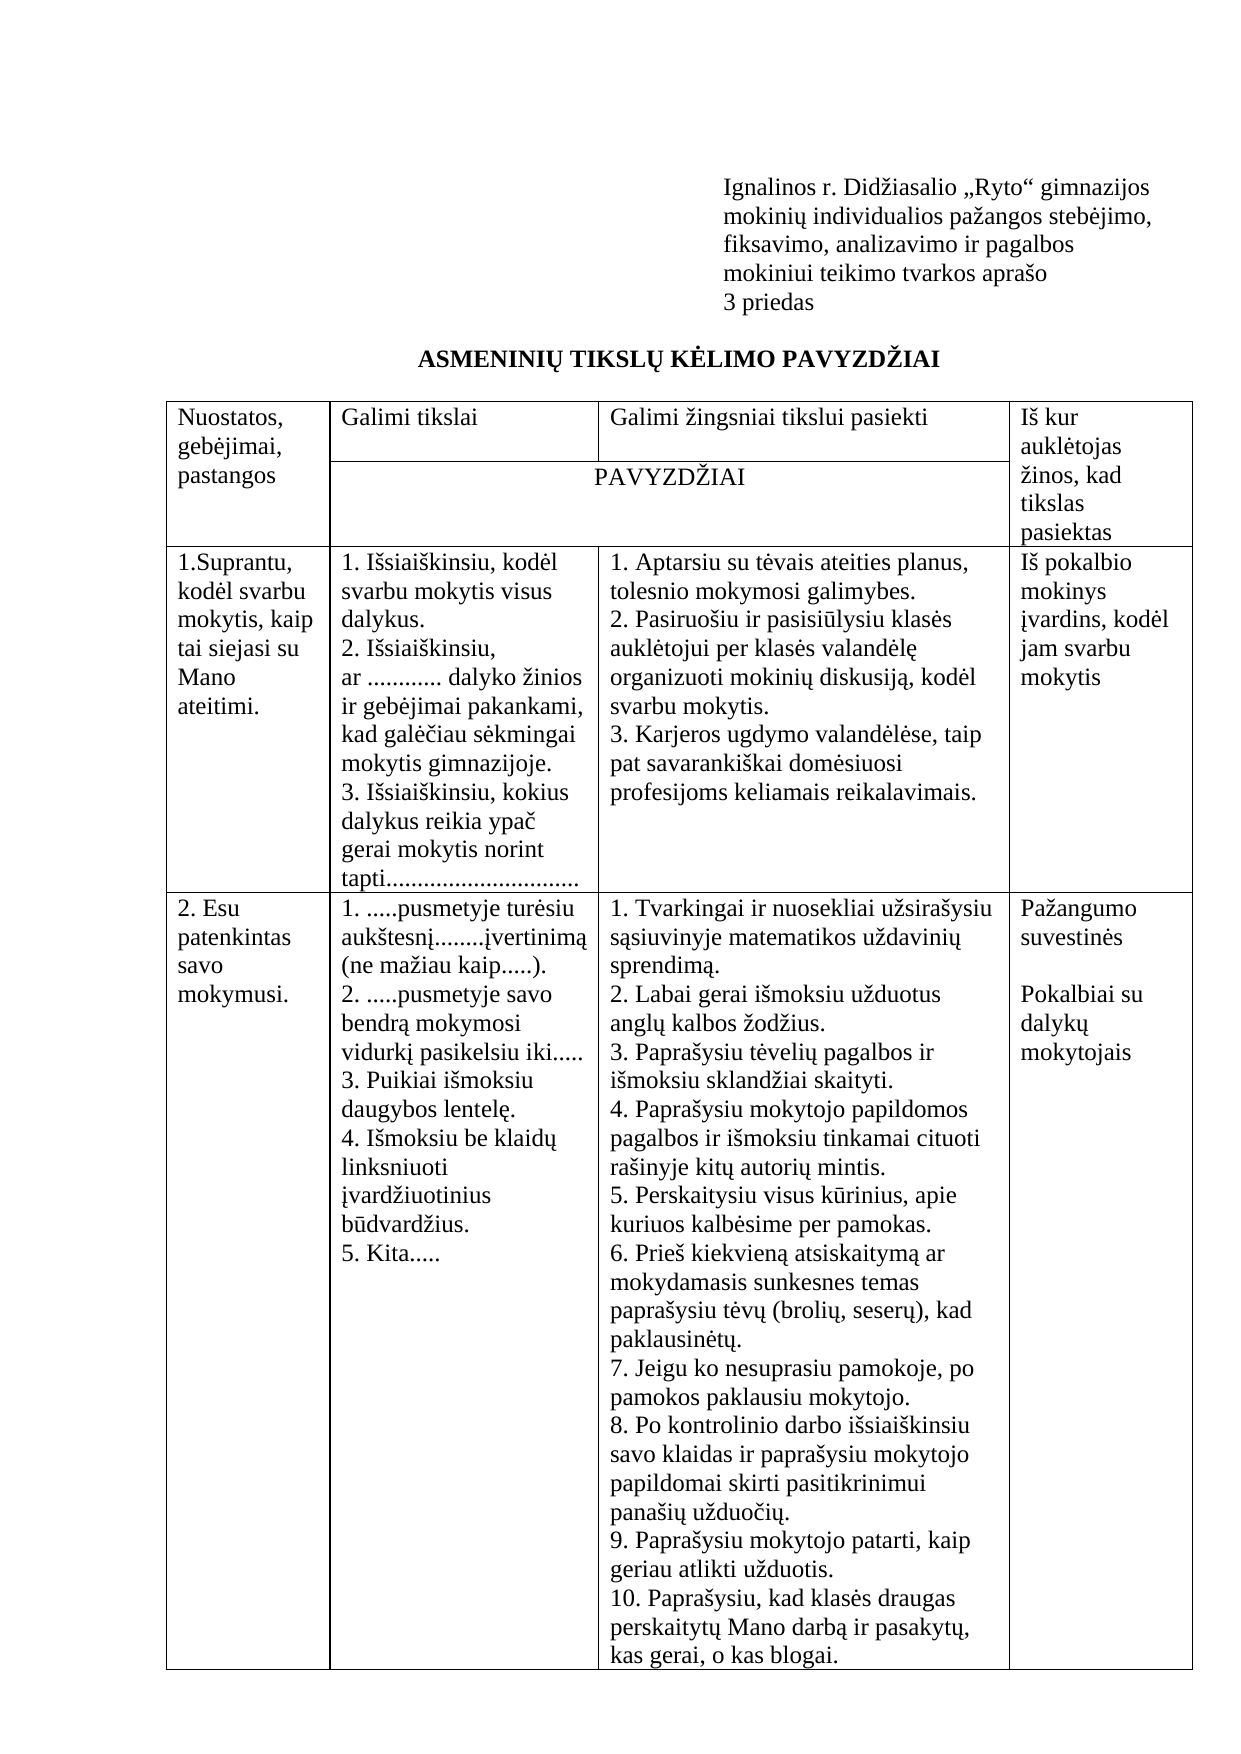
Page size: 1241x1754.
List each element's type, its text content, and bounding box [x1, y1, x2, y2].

table_header Nuostatos, gebėjimai, pastangos [167, 402, 329, 546]
table_header Iš kur auklėtojas žinos, kad tikslas pasiektas [1010, 402, 1192, 546]
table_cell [167, 893, 329, 1669]
table_cell Iš pokalbio mokinys įvardins, kodėl jam svarbu mokytis [1010, 547, 1192, 892]
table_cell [1010, 893, 1192, 1669]
table_cell 1.Suprantu, kodėl svarbu mokytis, kaip tai siejasi su Mano ateitimi. [167, 547, 329, 892]
table_header Galimi žingsniai tikslui pasiekti [599, 402, 1009, 461]
table_cell 1. Išsiaiškinsiu, kodėl svarbu mokytis visus dalykus. 2. Išsiaiškinsiu, ar ............ dalyko žinios ir gebėjimai pakankami, kad galėčiau sėkmingai mokytis gimnazijoje. 3. Išsiaiškinsiu, kokius dalykus reikia ypač gerai mokytis norint tapti............................... [331, 547, 598, 892]
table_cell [599, 893, 1009, 1669]
table_header Ignalinos r. Didžiasalio „Ryto“ gimnazijos mokinių individualios pažangos stebėjimo, fiksavimo, analizavimo ir pagalbos mokiniui teikimo tvarkos aprašo 3 priedas [712, 172, 1169, 316]
table_header Galimi tikslai [331, 402, 598, 461]
table_cell PAVYZDŽIAI [331, 462, 1009, 546]
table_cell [331, 893, 598, 1669]
table_cell 1. Aptarsiu su tėvais ateities planus, tolesnio mokymosi galimybes. 2. Pasiruošiu ir pasisiūlysiu klasės auklėtojui per klasės valandėlę organizuoti mokinių diskusiją, kodėl svarbu mokytis. 3. Karjeros ugdymo valandėlėse, taip pat savarankiškai domėsiuosi profesijoms keliamais reikalavimais. [599, 547, 1009, 892]
text ASMENINIŲ TIKSLŲ KĖLIMO PAVYZDŽIAI [177, 344, 1181, 372]
